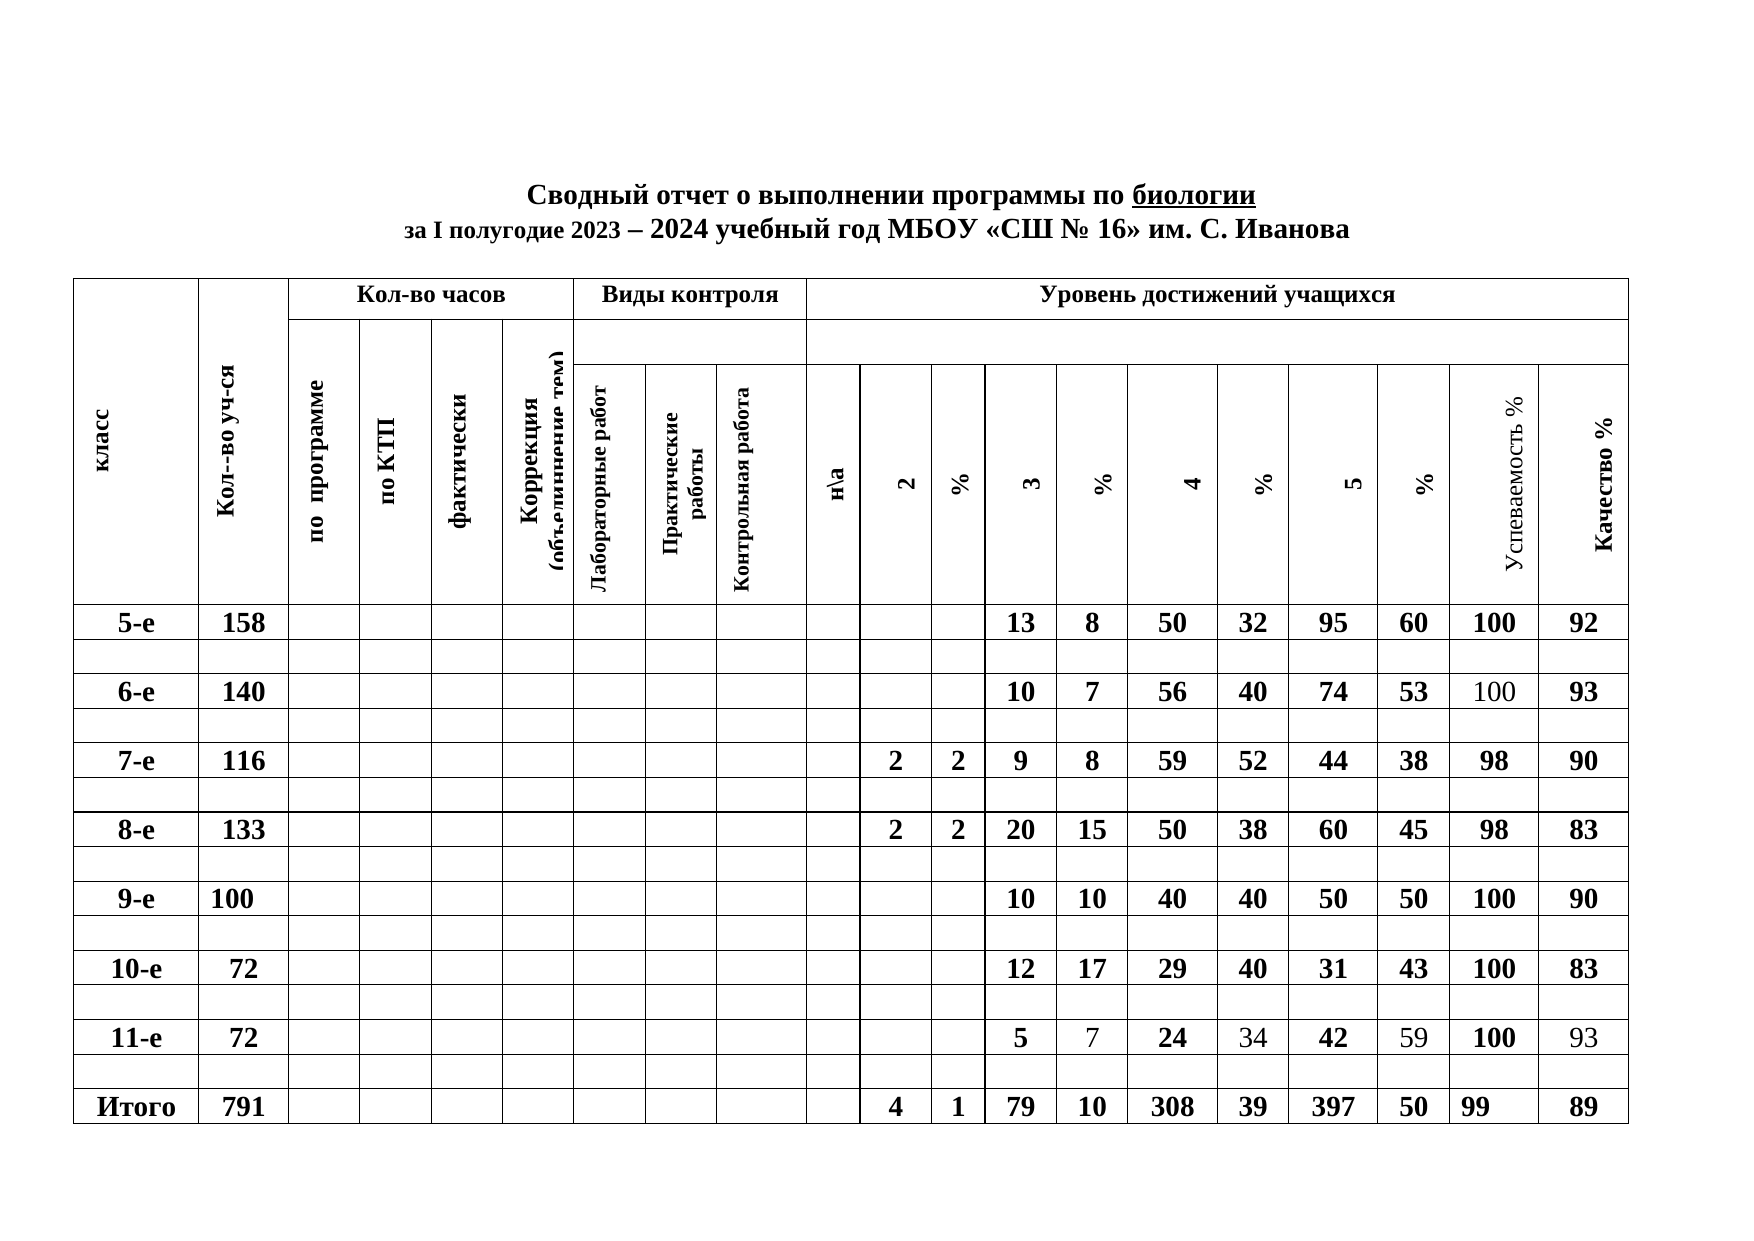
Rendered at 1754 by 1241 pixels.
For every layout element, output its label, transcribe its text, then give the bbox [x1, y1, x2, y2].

table_cell [932, 605, 984, 638]
table_cell [646, 1055, 716, 1088]
table_cell [1378, 709, 1449, 742]
table_cell [717, 951, 806, 984]
text Сводный отчет о выполнении программы по биологии [118, 177, 1636, 211]
table_cell [1539, 1055, 1628, 1088]
table_cell Лабораторные работ [574, 365, 645, 604]
table_cell [861, 605, 931, 638]
table_header класс [74, 279, 198, 604]
table_cell [717, 916, 806, 950]
table_cell [1378, 847, 1449, 881]
table_cell [74, 778, 198, 811]
table_cell [432, 916, 502, 950]
table_cell 5-е [74, 605, 198, 638]
table_cell [986, 1055, 1056, 1088]
table_cell [986, 709, 1056, 742]
table_cell фактически [432, 320, 502, 604]
table_cell [74, 985, 198, 1019]
table_cell [574, 1020, 645, 1053]
table_cell [360, 1055, 431, 1088]
table_cell [1128, 1055, 1217, 1088]
table_cell [503, 1020, 573, 1053]
table_cell [574, 813, 645, 846]
table_cell [1218, 916, 1288, 950]
table_cell [861, 916, 931, 950]
table_cell [1539, 985, 1628, 1019]
table_cell 50 [1128, 605, 1217, 638]
table_cell [503, 847, 573, 881]
table_cell [861, 778, 931, 811]
table_cell [574, 640, 645, 673]
table_cell 116 [199, 743, 288, 777]
table_cell [932, 951, 984, 984]
table_cell 99 [1450, 1089, 1538, 1123]
table_cell 90 [1539, 882, 1628, 915]
table_cell Качество % [1539, 365, 1628, 604]
table_cell [717, 778, 806, 811]
table_cell [1450, 778, 1538, 811]
table_cell % [1218, 365, 1288, 604]
table_cell [289, 605, 359, 638]
table_cell [360, 605, 431, 638]
table_cell 2 [861, 813, 931, 846]
table_cell [432, 1055, 502, 1088]
table_cell 10 [1057, 1089, 1127, 1123]
table_cell 92 [1539, 605, 1628, 638]
table_cell [717, 882, 806, 915]
table_cell [360, 674, 431, 708]
table_cell [432, 985, 502, 1019]
table_cell [986, 916, 1056, 950]
table_cell [360, 951, 431, 984]
table_cell 50 [1378, 1089, 1449, 1123]
table_cell 100 [1450, 1020, 1538, 1053]
table_cell 100 [1450, 674, 1538, 708]
table_cell [74, 709, 198, 742]
table_cell 12 [986, 951, 1056, 984]
table_cell 59 [1128, 743, 1217, 777]
table_cell [432, 743, 502, 777]
table_cell [861, 1020, 931, 1053]
table_cell [1450, 709, 1538, 742]
table_cell 13 [986, 605, 1056, 638]
table_cell [646, 985, 716, 1019]
table_cell 4 [861, 1089, 931, 1123]
table_cell [1378, 778, 1449, 811]
table_cell 72 [199, 951, 288, 984]
table_cell [1057, 1055, 1127, 1088]
table_cell [289, 1089, 359, 1123]
table_cell [503, 743, 573, 777]
table_cell 10-е [74, 951, 198, 984]
table_cell 42 [1289, 1020, 1377, 1053]
table_cell [1289, 985, 1377, 1019]
table_cell [1218, 709, 1288, 742]
table_cell [1378, 916, 1449, 950]
table_cell 100 [1450, 951, 1538, 984]
table_cell [432, 847, 502, 881]
table_cell [646, 916, 716, 950]
table_cell [360, 882, 431, 915]
table_cell Практические работы [646, 365, 716, 604]
table_cell 17 [1057, 951, 1127, 984]
table_cell 308 [1128, 1089, 1217, 1123]
table_cell [807, 674, 859, 708]
table_cell 5 [1289, 365, 1377, 604]
table_cell [432, 1089, 502, 1123]
table_cell 7-е [74, 743, 198, 777]
table_cell [807, 882, 859, 915]
table_cell н\а [807, 365, 859, 604]
table_cell [574, 882, 645, 915]
table_cell 397 [1289, 1089, 1377, 1123]
table_cell [289, 674, 359, 708]
table_cell [1057, 985, 1127, 1019]
table_cell [432, 640, 502, 673]
table_cell [861, 847, 931, 881]
table_cell [932, 985, 984, 1019]
table_cell 158 [199, 605, 288, 638]
table_cell [432, 778, 502, 811]
table_cell [503, 1089, 573, 1123]
table_cell [1128, 847, 1217, 881]
table_cell [503, 985, 573, 1019]
table_cell [1128, 985, 1217, 1019]
table_cell [574, 743, 645, 777]
table_cell 2 [861, 365, 931, 604]
table_cell 93 [1539, 674, 1628, 708]
table_cell [574, 1089, 645, 1123]
table_cell по программе [289, 320, 359, 604]
table_cell [503, 882, 573, 915]
table_cell [1057, 640, 1127, 673]
table_cell [932, 1020, 984, 1053]
table_cell [1057, 709, 1127, 742]
table_cell [717, 813, 806, 846]
table_cell [1289, 778, 1377, 811]
table_cell [574, 985, 645, 1019]
table_cell [717, 674, 806, 708]
table_cell [199, 847, 288, 881]
table_cell [1539, 847, 1628, 881]
table_cell [1218, 1055, 1288, 1088]
table_cell [986, 778, 1056, 811]
table_cell [932, 1055, 984, 1088]
table_cell 5 [986, 1020, 1056, 1053]
table_cell [1450, 916, 1538, 950]
table_cell % [1057, 365, 1127, 604]
table_cell [986, 640, 1056, 673]
table_cell 15 [1057, 813, 1127, 846]
table_cell [807, 605, 859, 638]
table_cell [289, 743, 359, 777]
table_cell [1057, 916, 1127, 950]
table_cell [74, 640, 198, 673]
table_cell 39 [1218, 1089, 1288, 1123]
table_cell 10 [1057, 882, 1127, 915]
table_cell [432, 882, 502, 915]
table_cell [861, 709, 931, 742]
table_cell 133 [199, 813, 288, 846]
table_cell [289, 985, 359, 1019]
table_cell [574, 951, 645, 984]
table_cell [360, 1089, 431, 1123]
table_cell [1128, 916, 1217, 950]
table_cell 93 [1539, 1020, 1628, 1053]
table_cell [1450, 640, 1538, 673]
table_cell [646, 1020, 716, 1053]
table_cell [646, 951, 716, 984]
table_cell [199, 916, 288, 950]
table_cell 2 [932, 813, 984, 846]
table_cell 40 [1128, 882, 1217, 915]
table_cell [932, 709, 984, 742]
table_cell Успеваемость % [1450, 365, 1538, 604]
table_cell [1057, 847, 1127, 881]
table_cell 72 [199, 1020, 288, 1053]
table_cell [1378, 1055, 1449, 1088]
table_cell [1218, 985, 1288, 1019]
table_cell [360, 743, 431, 777]
table_cell 10 [986, 674, 1056, 708]
table_cell 9-е [74, 882, 198, 915]
table_cell 98 [1450, 743, 1538, 777]
table_cell [1450, 847, 1538, 881]
table_cell [1128, 709, 1217, 742]
table_cell [807, 743, 859, 777]
table_cell [986, 847, 1056, 881]
table_cell [1128, 640, 1217, 673]
table_cell [1128, 778, 1217, 811]
table_header Кол-во часов [289, 279, 573, 318]
table_cell [1539, 709, 1628, 742]
table_cell [717, 743, 806, 777]
table_cell 11-е [74, 1020, 198, 1053]
table_cell 20 [986, 813, 1056, 846]
table_cell [432, 709, 502, 742]
table_cell 40 [1218, 882, 1288, 915]
table_cell 52 [1218, 743, 1288, 777]
table_cell 50 [1289, 882, 1377, 915]
table_cell 8-е [74, 813, 198, 846]
table_header Виды контроля [574, 279, 806, 318]
table_cell [807, 778, 859, 811]
table_cell [1450, 1055, 1538, 1088]
table_cell 45 [1378, 813, 1449, 846]
table_cell [861, 640, 931, 673]
table_header Уровень достижений учащихся [807, 279, 1628, 318]
table_cell [807, 916, 859, 950]
table_cell [646, 605, 716, 638]
table_cell 4 [1128, 365, 1217, 604]
table_cell [74, 1055, 198, 1088]
table_cell 56 [1128, 674, 1217, 708]
table_cell [574, 320, 806, 364]
table_cell [807, 1055, 859, 1088]
table_cell 83 [1539, 813, 1628, 846]
table_cell 1 [932, 1089, 984, 1123]
table_cell 32 [1218, 605, 1288, 638]
table_cell [807, 320, 1628, 364]
table_cell [503, 1055, 573, 1088]
table_cell [1378, 985, 1449, 1019]
table_cell [807, 951, 859, 984]
table_cell [932, 640, 984, 673]
table_cell [360, 778, 431, 811]
table_cell [74, 847, 198, 881]
table_cell [1289, 916, 1377, 950]
table_cell [807, 813, 859, 846]
table_cell [717, 985, 806, 1019]
table_cell [289, 1055, 359, 1088]
table_cell [432, 674, 502, 708]
table_cell [986, 985, 1056, 1019]
table_cell [503, 951, 573, 984]
table_cell [861, 674, 931, 708]
table_cell [289, 916, 359, 950]
table_cell [432, 605, 502, 638]
table_cell [807, 1089, 859, 1123]
table_cell [432, 951, 502, 984]
table_cell 100 [199, 882, 288, 915]
table_cell 43 [1378, 951, 1449, 984]
table_cell [932, 674, 984, 708]
table_cell [717, 1020, 806, 1053]
table_cell [1218, 640, 1288, 673]
table_cell [360, 847, 431, 881]
table_cell [646, 847, 716, 881]
table_cell 7 [1057, 674, 1127, 708]
table_cell [574, 778, 645, 811]
table_cell 7 [1057, 1020, 1127, 1053]
table_cell 29 [1128, 951, 1217, 984]
table_cell [932, 916, 984, 950]
table_cell [1289, 1055, 1377, 1088]
table_cell % [1378, 365, 1449, 604]
table_cell [503, 605, 573, 638]
table_cell [717, 709, 806, 742]
table_cell [503, 674, 573, 708]
table_cell [503, 640, 573, 673]
table_cell [1057, 778, 1127, 811]
table_cell [574, 709, 645, 742]
table_cell 10 [986, 882, 1056, 915]
table_cell 74 [1289, 674, 1377, 708]
table_cell % [932, 365, 984, 604]
table_cell [1289, 709, 1377, 742]
table_cell [574, 1055, 645, 1088]
table_cell [360, 985, 431, 1019]
table_cell [199, 985, 288, 1019]
table_cell [717, 640, 806, 673]
table_cell 40 [1218, 951, 1288, 984]
table_cell 8 [1057, 743, 1127, 777]
table_cell [1450, 985, 1538, 1019]
table_cell [717, 1055, 806, 1088]
table_cell Коррекция (объединнение тем) [503, 320, 573, 604]
table_cell [199, 709, 288, 742]
table_cell [432, 1020, 502, 1053]
table_cell [574, 605, 645, 638]
table_cell 53 [1378, 674, 1449, 708]
table_cell [646, 674, 716, 708]
table_cell 100 [1450, 605, 1538, 638]
table_cell [360, 640, 431, 673]
table_cell [807, 1020, 859, 1053]
table_cell [861, 882, 931, 915]
table_cell [574, 674, 645, 708]
table_cell 34 [1218, 1020, 1288, 1053]
table_cell 140 [199, 674, 288, 708]
table_cell 791 [199, 1089, 288, 1123]
text за I полугодие 2023 – 2024 учебный год МБОУ «СШ № 16» им. С. Иванова [118, 211, 1636, 244]
table_cell по КТП [360, 320, 431, 604]
table_cell [199, 1055, 288, 1088]
table_cell [360, 813, 431, 846]
table_cell 31 [1289, 951, 1377, 984]
table_cell 2 [932, 743, 984, 777]
table_cell [574, 847, 645, 881]
table_cell [646, 709, 716, 742]
table_cell 40 [1218, 674, 1288, 708]
table_cell [360, 1020, 431, 1053]
table_cell [646, 778, 716, 811]
table_cell [289, 882, 359, 915]
table_cell [289, 1020, 359, 1053]
table_cell [646, 1089, 716, 1123]
table_cell [807, 985, 859, 1019]
table_cell [646, 743, 716, 777]
table_cell [289, 847, 359, 881]
table_cell [289, 709, 359, 742]
table_header Кол--во уч-ся [199, 279, 288, 604]
table_cell [1539, 640, 1628, 673]
table_cell 98 [1450, 813, 1538, 846]
table_cell 90 [1539, 743, 1628, 777]
table_cell [807, 709, 859, 742]
table_cell [1539, 916, 1628, 950]
table_cell 79 [986, 1089, 1056, 1123]
table_cell [1289, 640, 1377, 673]
table_cell [199, 640, 288, 673]
table_cell [646, 640, 716, 673]
table_cell [289, 813, 359, 846]
table_cell 95 [1289, 605, 1377, 638]
table_cell [932, 847, 984, 881]
table_cell [503, 813, 573, 846]
table_cell [646, 813, 716, 846]
table_cell [503, 778, 573, 811]
table_cell [717, 605, 806, 638]
table_cell [432, 813, 502, 846]
table_cell [574, 916, 645, 950]
table_cell 9 [986, 743, 1056, 777]
table_cell [1378, 640, 1449, 673]
table_cell 60 [1378, 605, 1449, 638]
table_cell [861, 951, 931, 984]
table_cell 89 [1539, 1089, 1628, 1123]
table_cell 50 [1378, 882, 1449, 915]
table_cell 8 [1057, 605, 1127, 638]
table_cell [1289, 847, 1377, 881]
table_cell [1218, 778, 1288, 811]
table_cell 38 [1378, 743, 1449, 777]
table_cell [289, 640, 359, 673]
table_cell [807, 847, 859, 881]
table_cell 44 [1289, 743, 1377, 777]
table_cell 100 [1450, 882, 1538, 915]
table_cell [199, 778, 288, 811]
table_cell [646, 882, 716, 915]
table_cell [1218, 847, 1288, 881]
table_cell [74, 916, 198, 950]
table_cell [289, 778, 359, 811]
table_cell [360, 916, 431, 950]
table_cell [717, 1089, 806, 1123]
table_cell [807, 640, 859, 673]
table_cell 38 [1218, 813, 1288, 846]
table_cell 3 [986, 365, 1056, 604]
table_cell [360, 709, 431, 742]
table_cell 83 [1539, 951, 1628, 984]
table_cell [861, 985, 931, 1019]
table_cell [503, 916, 573, 950]
table_cell [932, 882, 984, 915]
table_cell 50 [1128, 813, 1217, 846]
table_cell [861, 1055, 931, 1088]
table_cell [932, 778, 984, 811]
table_cell [1539, 778, 1628, 811]
table_cell 2 [861, 743, 931, 777]
table_cell [503, 709, 573, 742]
table_cell 59 [1378, 1020, 1449, 1053]
table_cell 6-е [74, 674, 198, 708]
table_cell Контрольная работа [717, 365, 806, 604]
table_cell 24 [1128, 1020, 1217, 1053]
table_cell [717, 847, 806, 881]
table_cell Итого [74, 1089, 198, 1123]
table_cell 60 [1289, 813, 1377, 846]
table_cell [289, 951, 359, 984]
